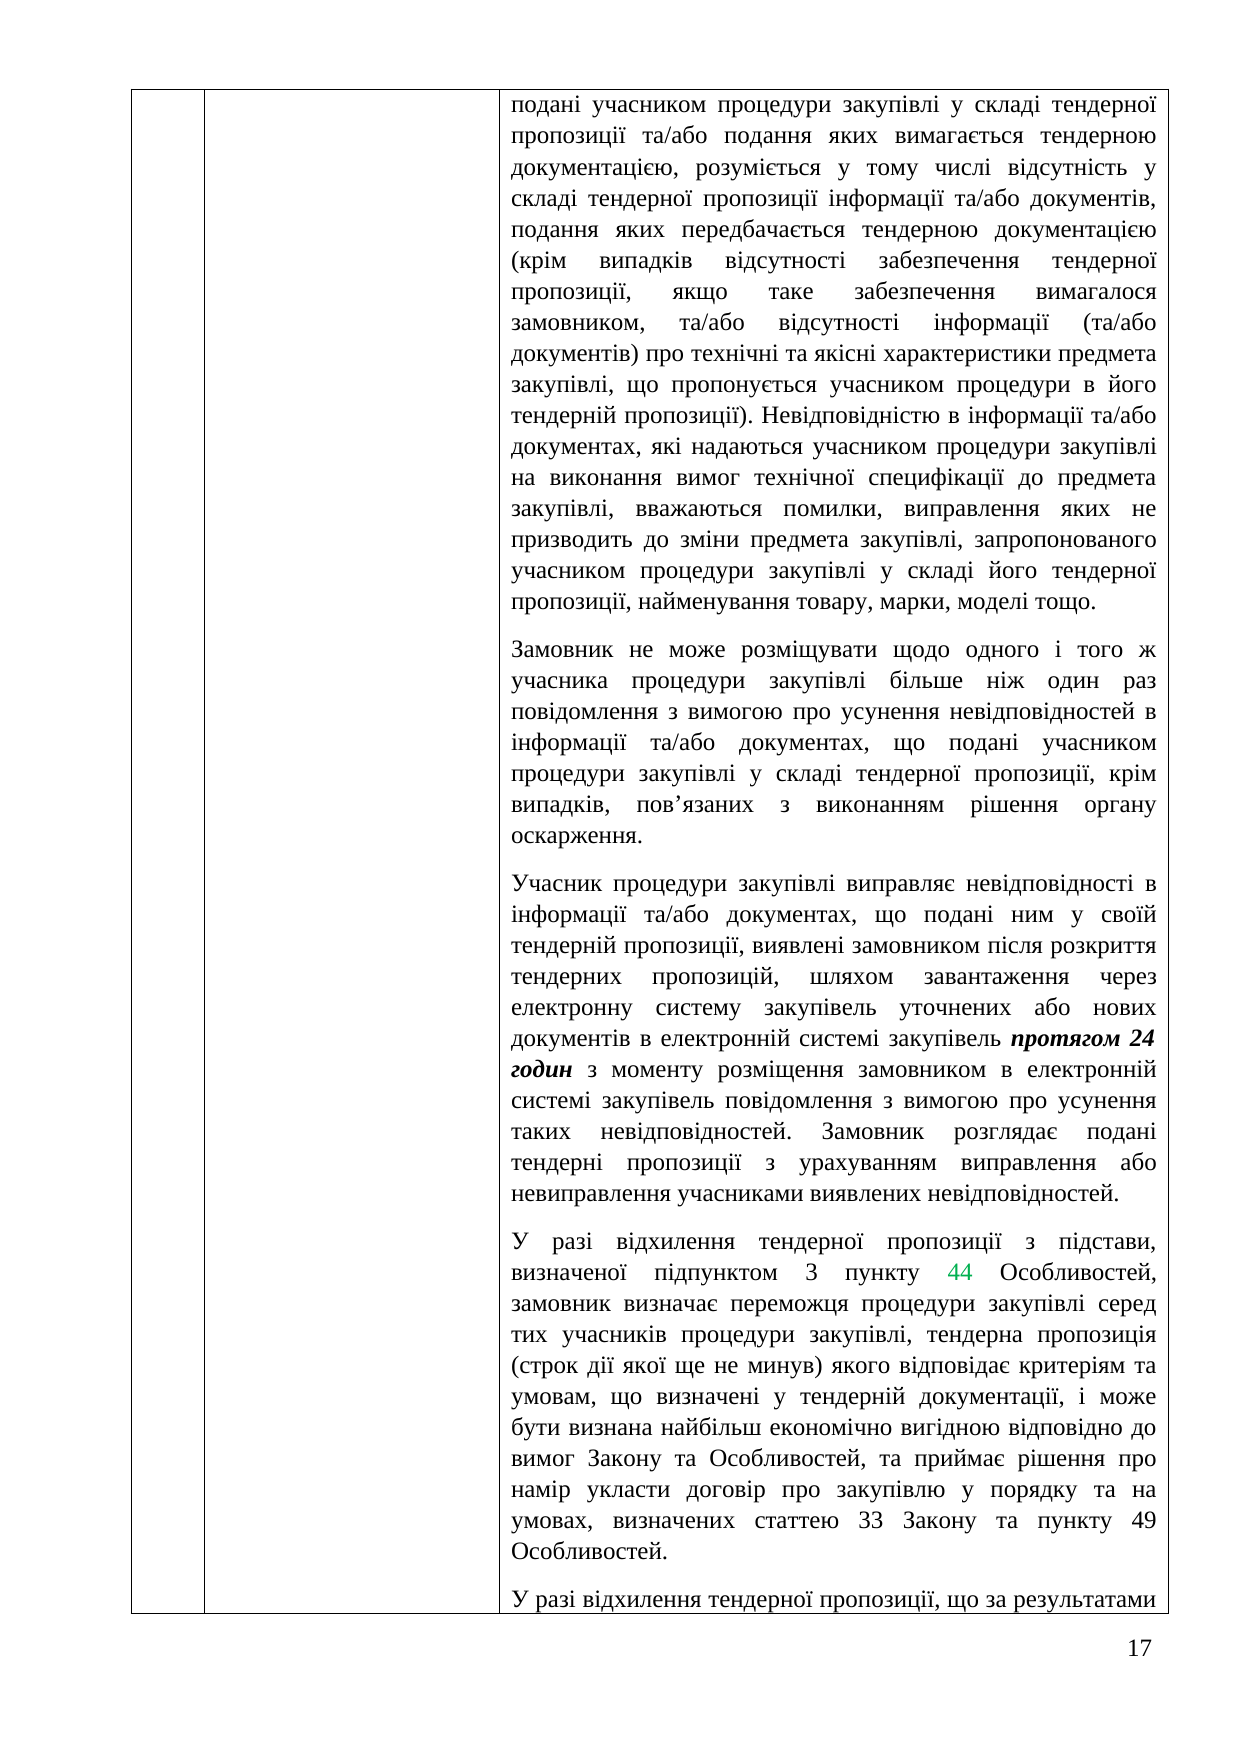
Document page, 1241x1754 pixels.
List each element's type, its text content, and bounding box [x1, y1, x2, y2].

table_cell 1 [132, 90, 204, 1613]
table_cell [500, 90, 1168, 1613]
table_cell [205, 90, 499, 1613]
